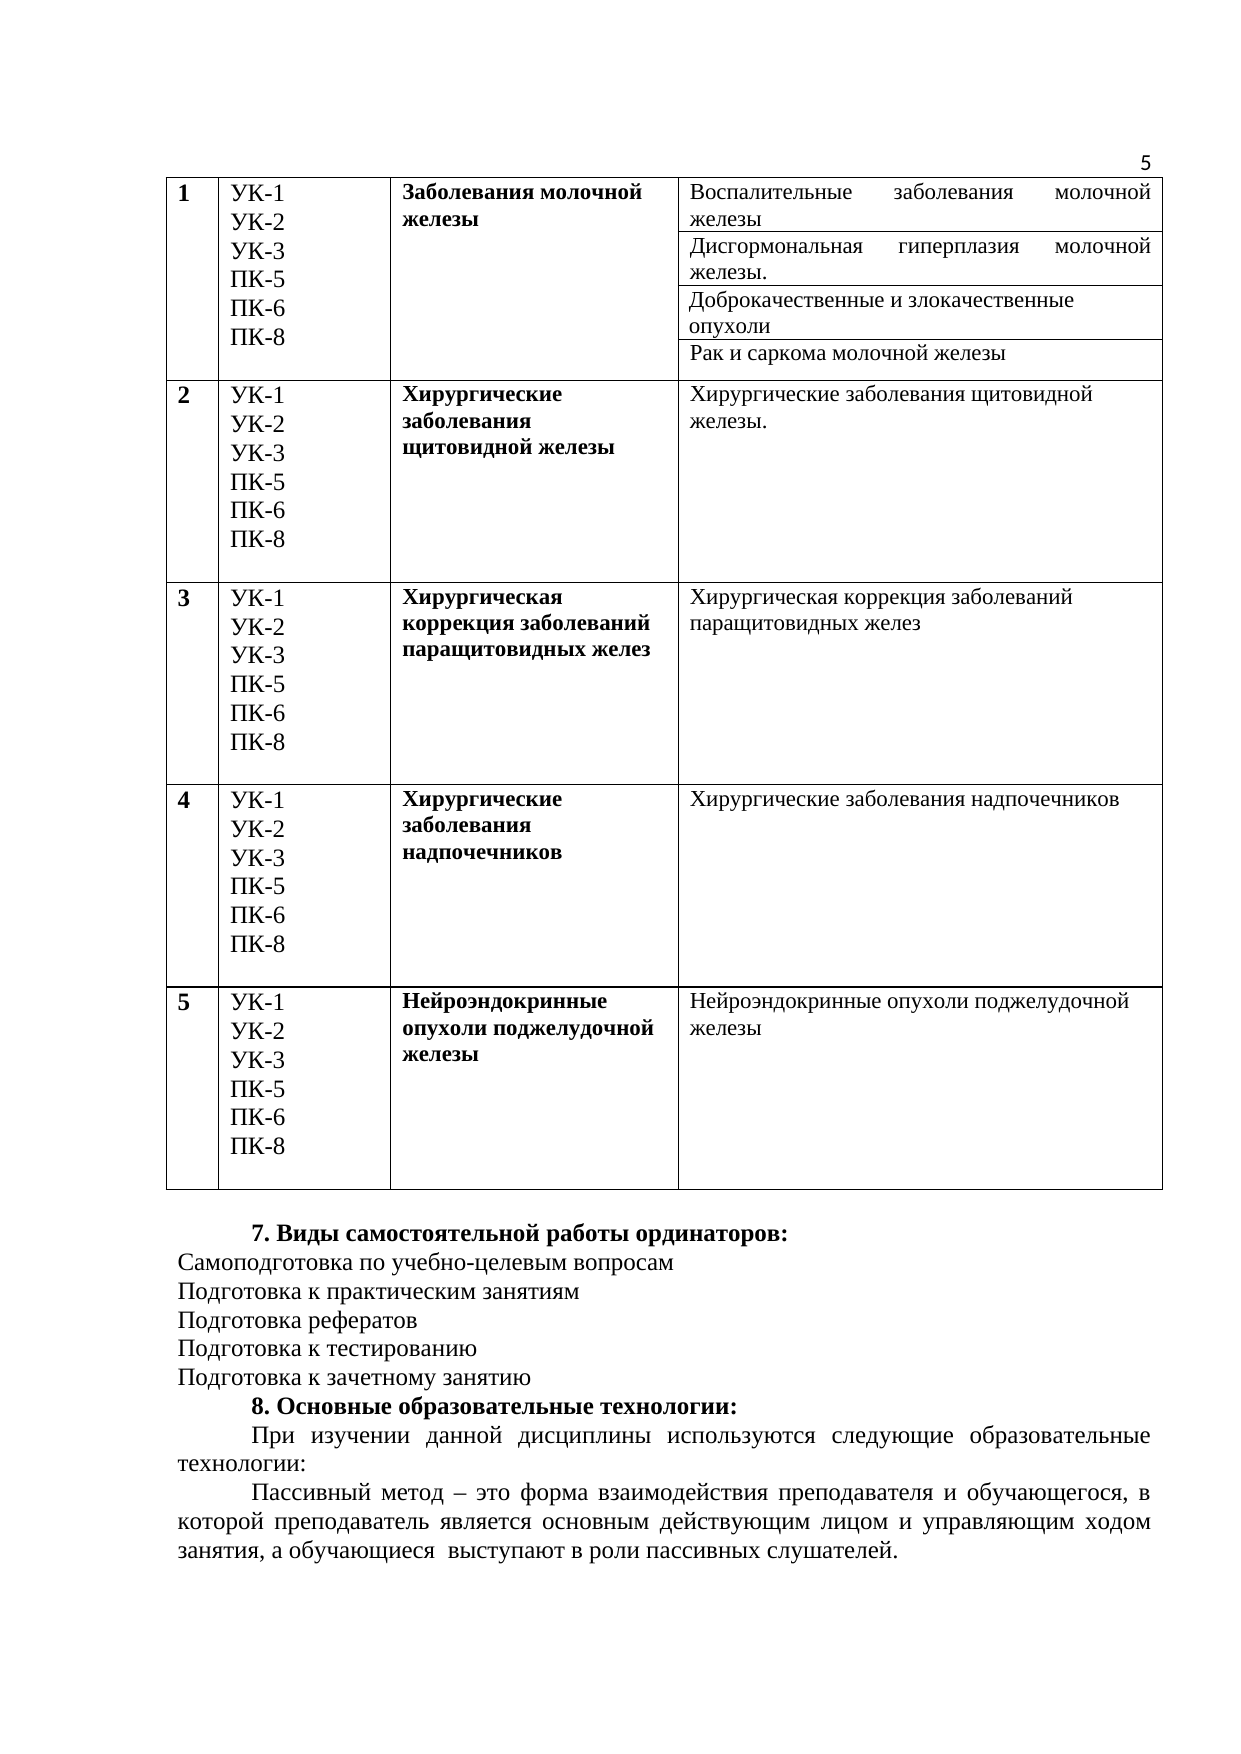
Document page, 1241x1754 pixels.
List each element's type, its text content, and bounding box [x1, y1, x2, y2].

list Подготовка к зачетному занятию [177, 1362, 1152, 1391]
table_cell Воспалительные заболевания молочной железы [679, 178, 1162, 231]
list Подготовка к тестированию [177, 1333, 1152, 1362]
table_cell Хирургические заболевания надпочечников [391, 785, 678, 986]
table_cell Доброкачественные и злокачественные опухоли [679, 286, 1162, 338]
table_cell УК-1 УК-2 УК-3 ПК-5 ПК-6 ПК-8 [219, 381, 390, 582]
text 8. Основные образовательные технологии: [177, 1391, 1152, 1420]
list Самоподготовка по учебно-целевым вопросам [177, 1247, 1152, 1276]
table_cell УК-1 УК-2 УК-3 ПК-5 ПК-6 ПК-8 [219, 785, 390, 986]
table_cell 5 [167, 988, 218, 1189]
table_cell Хирургические заболевания надпочечников [679, 785, 1162, 986]
table_cell Рак и саркома молочной железы [679, 340, 1162, 379]
table_cell Заболевания молочной железы [391, 178, 678, 379]
table_cell Хирургические заболевания щитовидной железы. [679, 381, 1162, 582]
table_cell УК-1 УК-2 УК-3 ПК-5 ПК-6 ПК-8 [219, 583, 390, 784]
list Подготовка к практическим занятиям [177, 1276, 1152, 1305]
table_cell 1 [167, 178, 218, 379]
table_cell Нейроэндокринные опухоли поджелудочной железы [391, 988, 678, 1189]
table_cell Хирургические заболевания щитовидной железы [391, 381, 678, 582]
table_cell 3 [167, 583, 218, 784]
text Пассивный метод – это форма взаимодействия преподавателя и обучающегося, в которой преподаватель является основным действующим лицом и управляющим ходом занятия, а обучающиеся выступают в роли пассивных слушателей. [177, 1477, 1152, 1563]
table_cell 4 [167, 785, 218, 986]
table_cell УК-1 УК-2 УК-3 ПК-5 ПК-6 ПК-8 [219, 988, 390, 1189]
table_cell Хирургическая коррекция заболеваний паращитовидных желез [679, 583, 1162, 784]
table_cell УК-1 УК-2 УК-3 ПК-5 ПК-6 ПК-8 [219, 178, 390, 379]
text При изучении данной дисциплины используются следующие образовательные технологии: [177, 1420, 1152, 1477]
table_cell Хирургическая коррекция заболеваний паращитовидных желез [391, 583, 678, 784]
text 7. Виды самостоятельной работы ординаторов: [177, 1218, 1152, 1247]
list Подготовка рефератов [177, 1305, 1152, 1333]
table_cell Дисгормональная гиперплазия молочной железы. [679, 232, 1162, 285]
table_cell 2 [167, 381, 218, 582]
table_cell Нейроэндокринные опухоли поджелудочной железы [679, 988, 1162, 1189]
